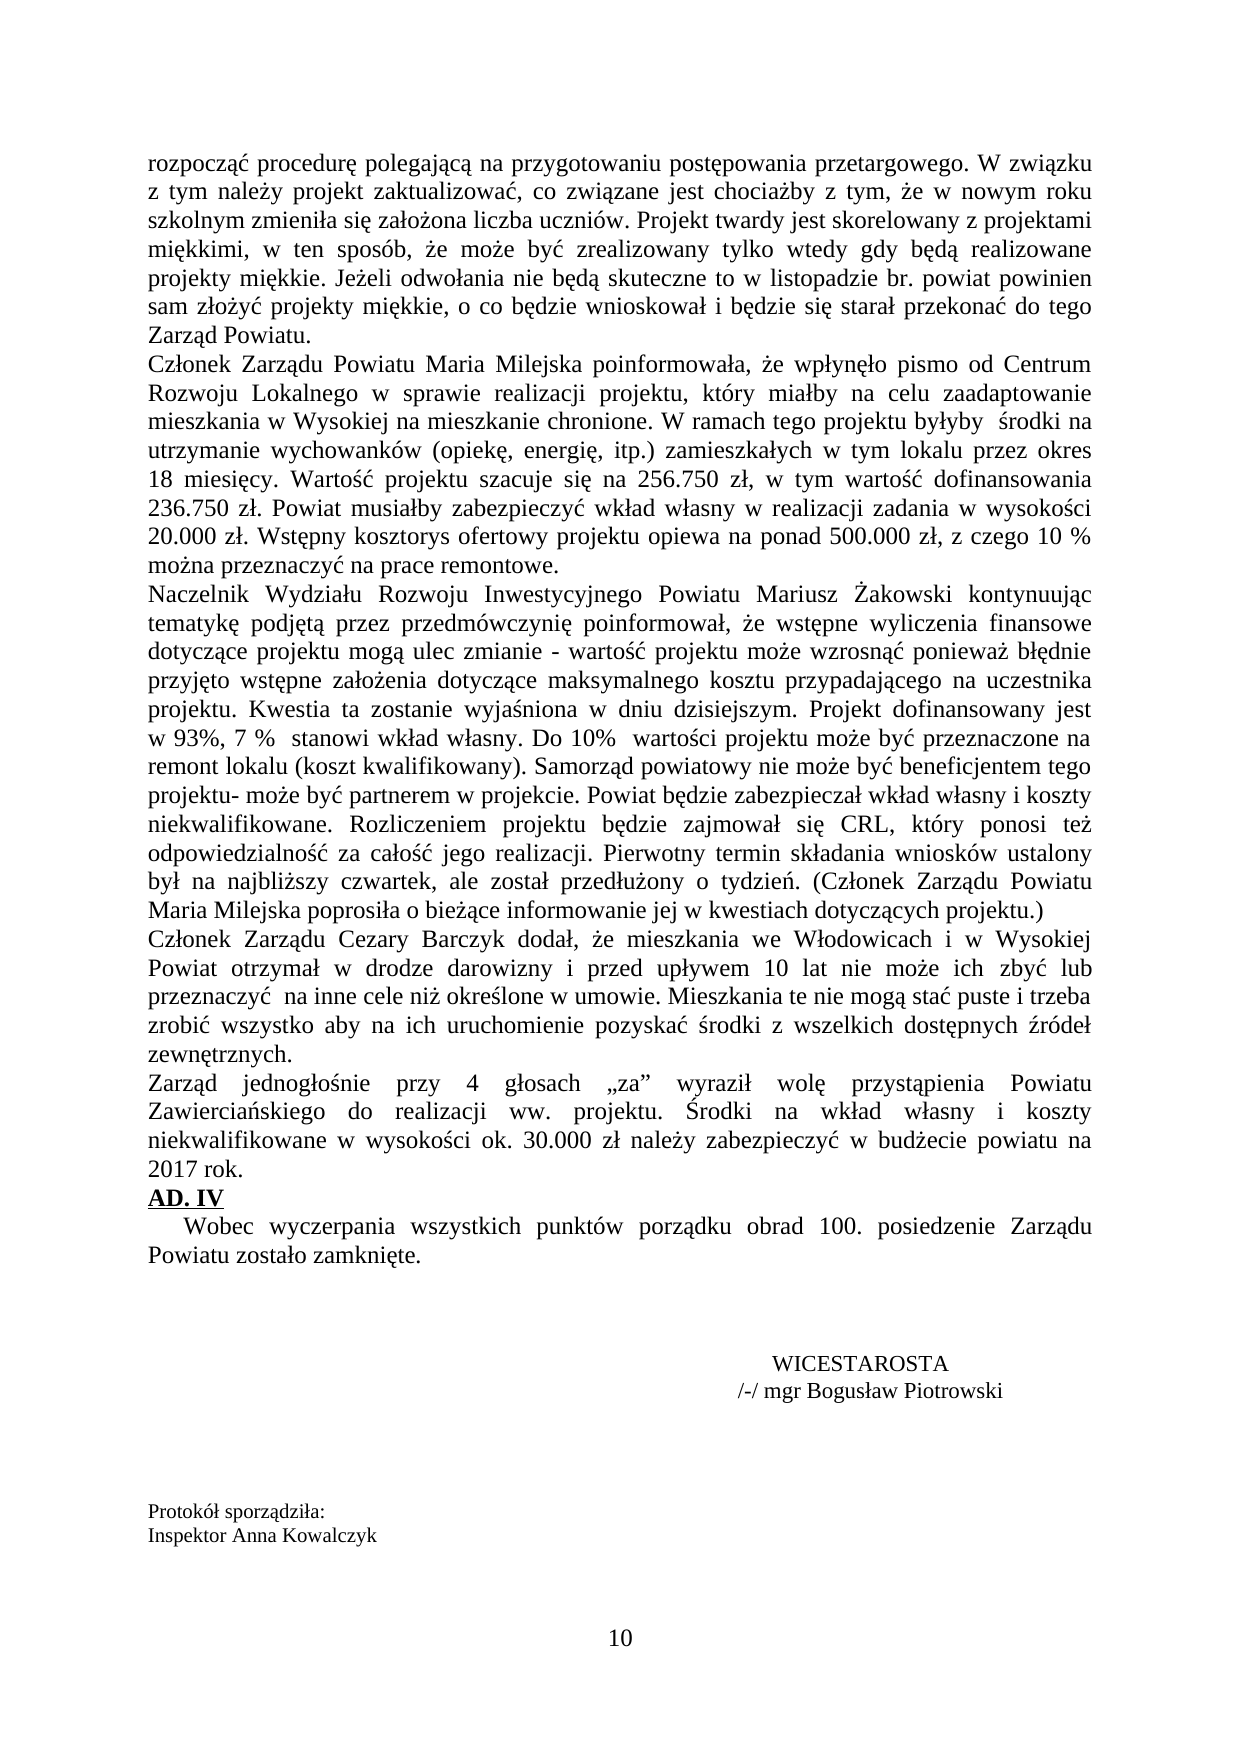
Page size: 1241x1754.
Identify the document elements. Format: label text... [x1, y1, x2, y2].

text Członek Zarządu Powiatu Maria Milejska poinformowała, że wpłynęło pismo od Centrum Rozwoju Lokalnego w sprawie realizacji projektu, który miałby na celu zaadaptowanie mieszkania w Wysokiej na mieszkanie chronione. W ramach tego projektu byłyby środki na utrzymanie wychowanków (opiekę, energię, itp.) zamieszkałych w tym lokalu przez okres 18 miesięcy. Wartość projektu szacuje się na 256.750 zł, w tym wartość dofinansowania 236.750 zł. Powiat musiałby zabezpieczyć wkład własny w realizacji zadania w wysokości 20.000 zł. Wstępny kosztorys ofertowy projektu opiewa na ponad 500.000 zł, z czego 10 % można przeznaczyć na prace remontowe. [148, 349, 1093, 579]
text Naczelnik Wydziału Rozwoju Inwestycyjnego Powiatu Mariusz Żakowski kontynuując tematykę podjętą przez przedmówczynię poinformował, że wstępne wyliczenia finansowe dotyczące projektu mogą ulec zmianie - wartość projektu może wzrosnąć ponieważ błędnie przyjęto wstępne założenia dotyczące maksymalnego kosztu przypadającego na uczestnika projektu. Kwestia ta zostanie wyjaśniona w dniu dzisiejszym. Projekt dofinansowany jest w 93%, 7 % stanowi wkład własny. Do 10% wartości projektu może być przeznaczone na remont lokalu (koszt kwalifikowany). Samorząd powiatowy nie może być beneficjentem tego projektu- może być partnerem w projekcie. Powiat będzie zabezpieczał wkład własny i koszty niekwalifikowane. Rozliczeniem projektu będzie zajmował się CRL, który ponosi też odpowiedzialność za całość jego realizacji. Pierwotny termin składania wniosków ustalony był na najbliższy czwartek, ale został przedłużony o tydzień. (Członek Zarządu Powiatu Maria Milejska poprosiła o bieżące informowanie jej w kwestiach dotyczących projektu.) [148, 579, 1093, 924]
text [148, 148, 1093, 349]
text Członek Zarządu Cezary Barczyk dodał, że mieszkania we Włodowicach i w Wysokiej Powiat otrzymał w drodze darowizny i przed upływem 10 lat nie może ich zbyć lub przeznaczyć na inne cele niż określone w umowie. Mieszkania te nie mogą stać puste i trzeba zrobić wszystko aby na ich uruchomienie pozyskać środki z wszelkich dostępnych źródeł zewnętrznych. [148, 924, 1093, 1068]
text /-/ mgr Bogusław Piotrowski [738, 1377, 1093, 1403]
text WICESTAROSTA [738, 1350, 1093, 1377]
text Zarząd jednogłośnie przy 4 głosach „za” wyraził wolę przystąpienia Powiatu Zawierciańskiego do realizacji ww. projektu. Środki na wkład własny i koszty niekwalifikowane w wysokości ok. 30.000 zł należy zabezpieczyć w budżecie powiatu na 2017 rok. [148, 1068, 1093, 1183]
text AD. IV [148, 1183, 1093, 1211]
text Inspektor Anna Kowalczyk [148, 1523, 1093, 1547]
text Wobec wyczerpania wszystkich punktów porządku obrad 100. posiedzenie Zarządu Powiatu zostało zamknięte. [148, 1211, 1093, 1269]
text Protokół sporządziła: [148, 1499, 1093, 1523]
